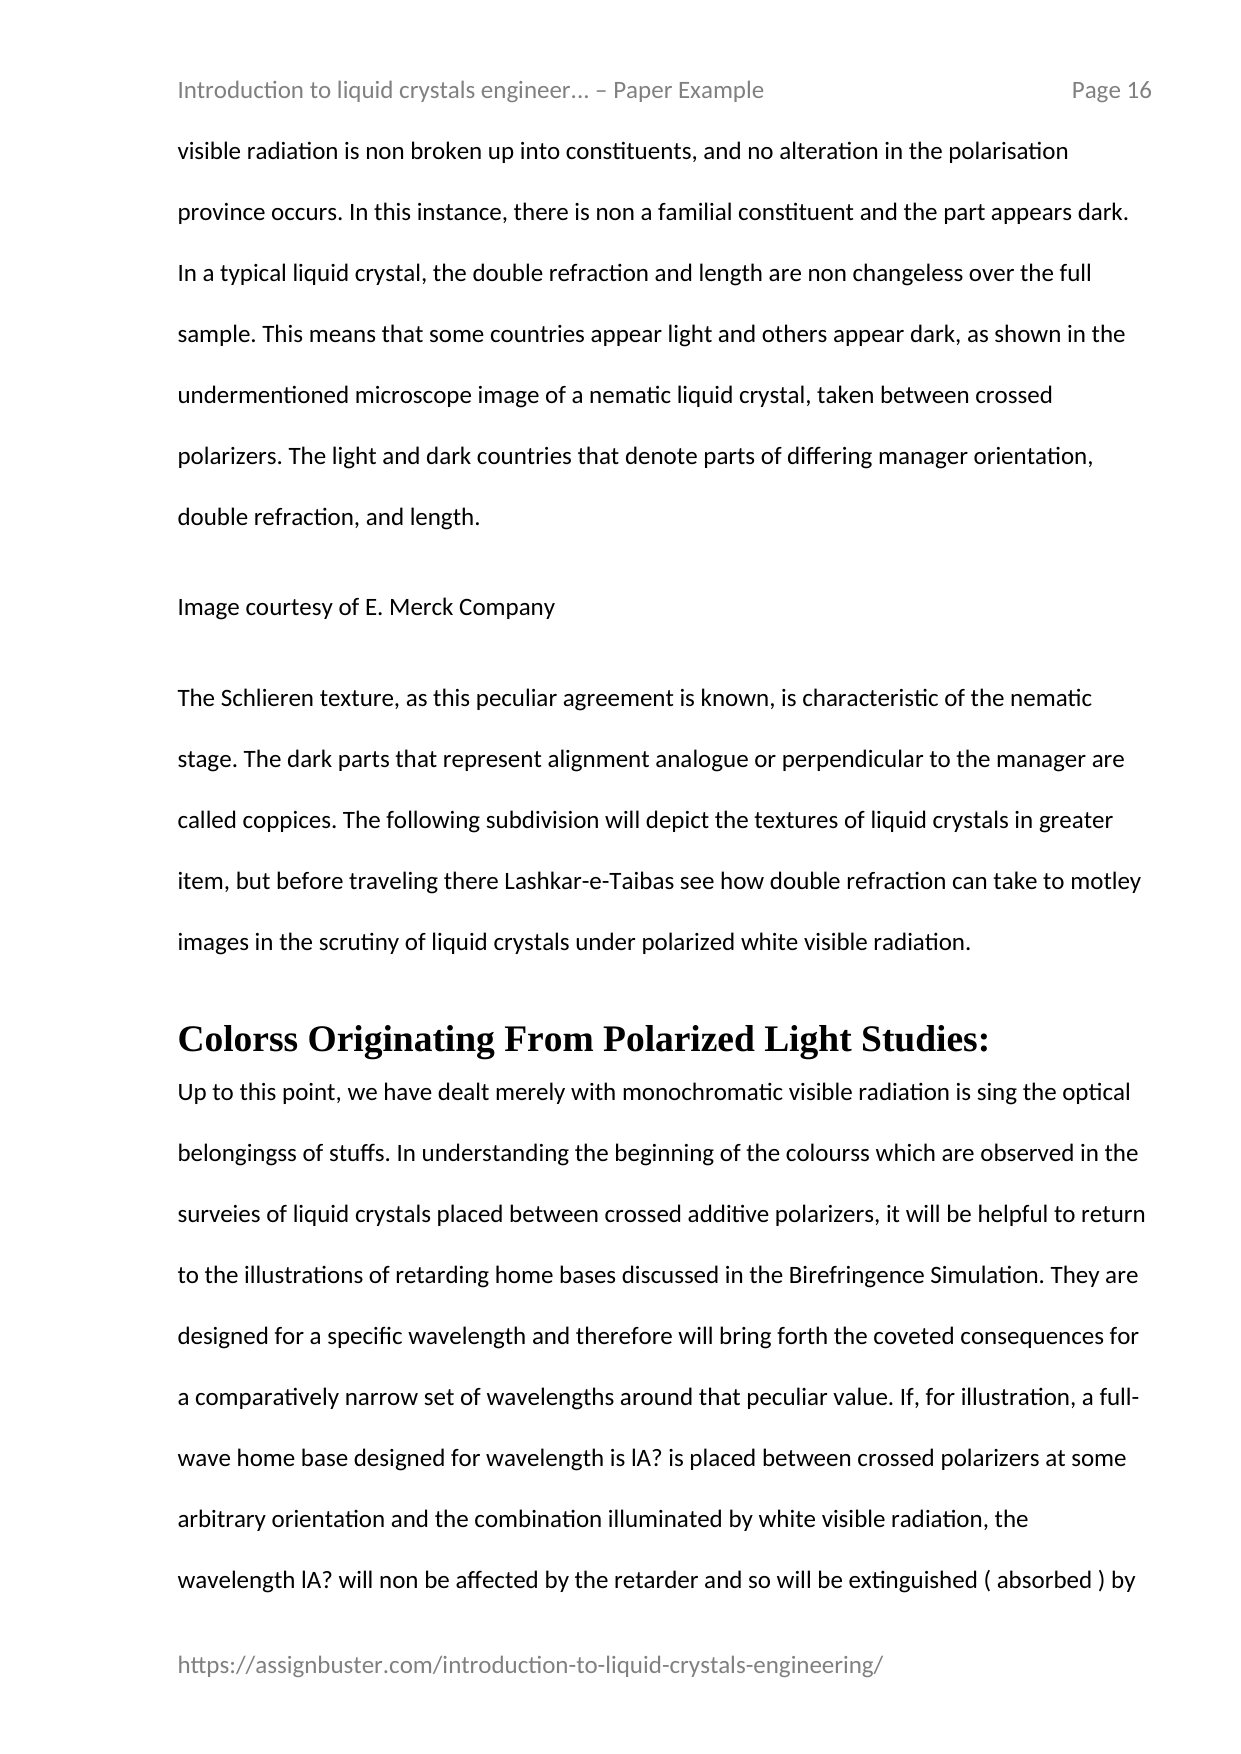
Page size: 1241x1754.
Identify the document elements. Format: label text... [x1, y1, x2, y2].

text Image courtesy of E. Merck Company [177, 592, 1152, 622]
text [177, 1076, 1152, 1595]
text The Schlieren texture, as this peculiar agreement is known, is characteristic of the nematic stage. The dark parts that represent alignment analogue or perpendicular to the manager are called coppices. The following subdivision will depict the textures of liquid crystals in greater item, but before traveling there Lashkar-e-Taibas see how double refraction can take to motley images in the scrutiny of liquid crystals under polarized white visible radiation. [177, 682, 1152, 957]
subtitle Colorss Originating From Polarized Light Studies: [177, 1017, 1152, 1060]
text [177, 135, 1152, 532]
